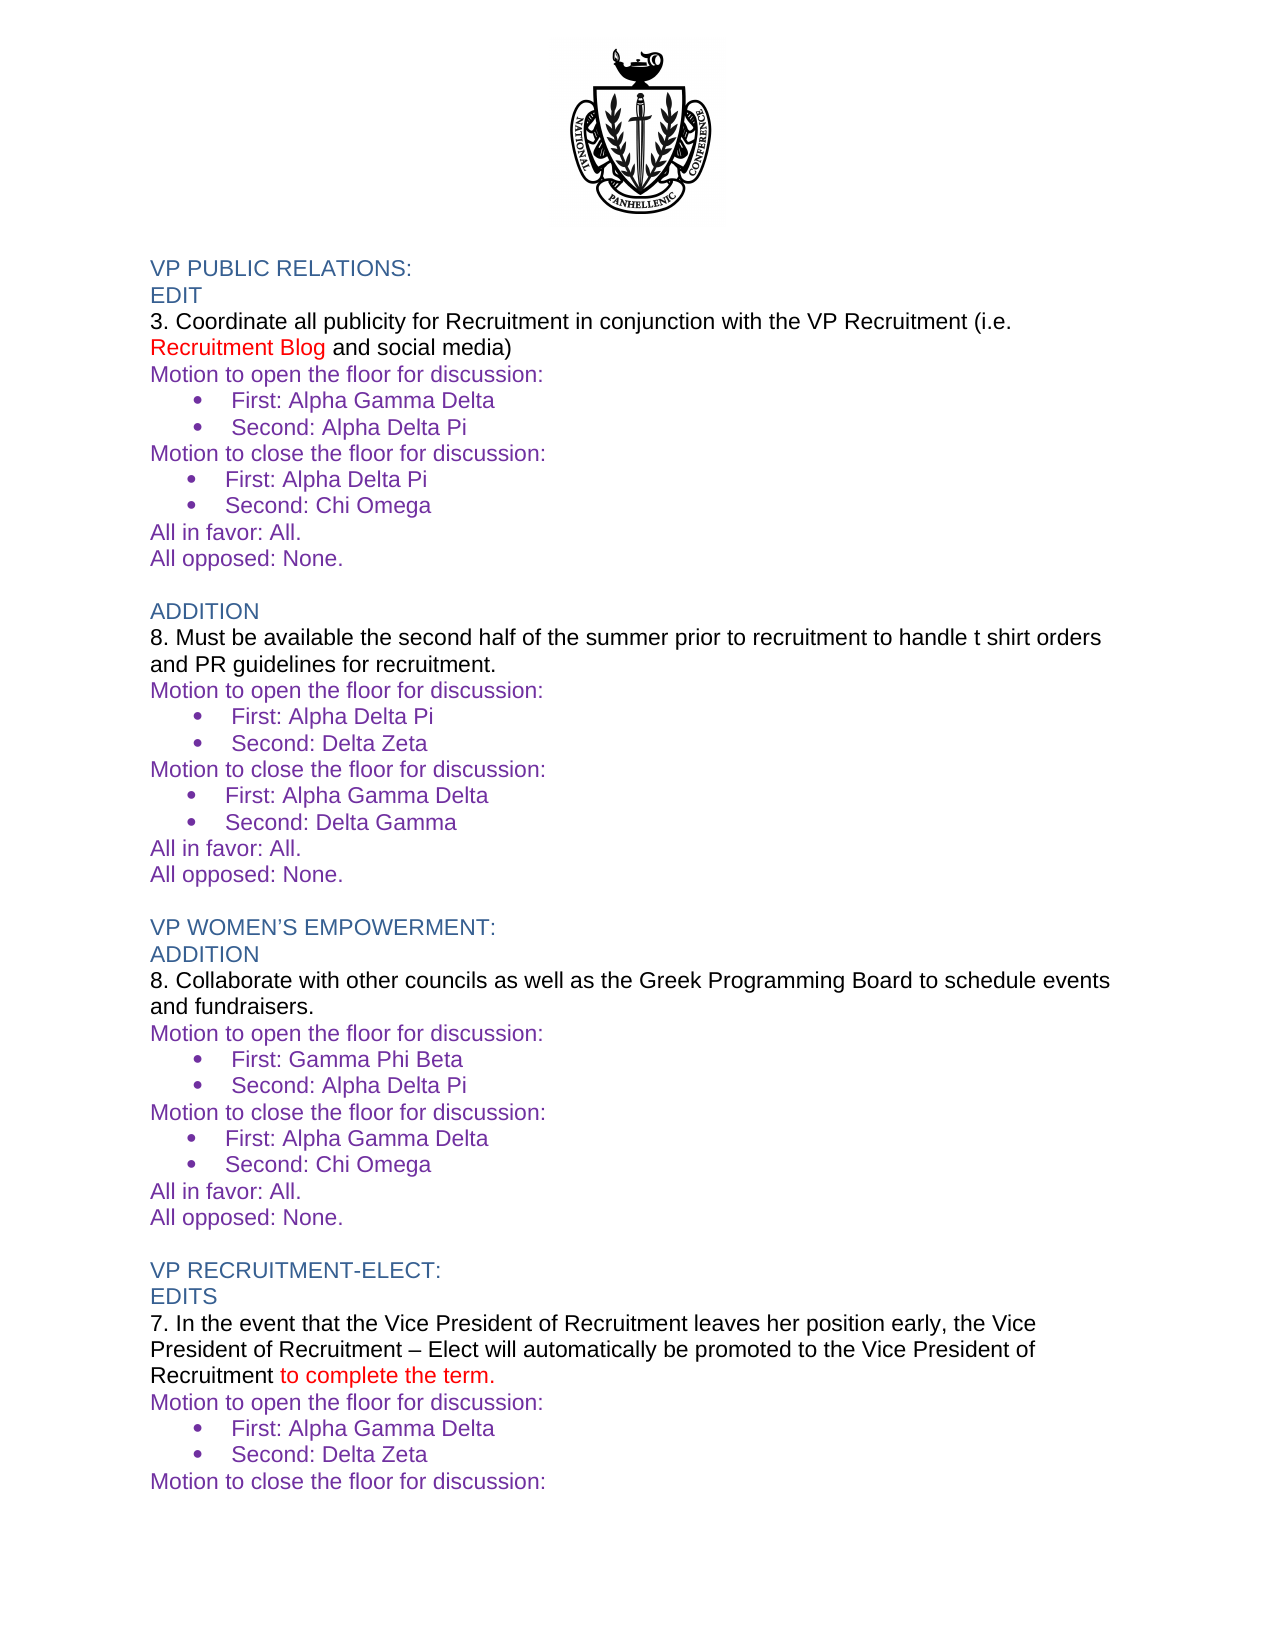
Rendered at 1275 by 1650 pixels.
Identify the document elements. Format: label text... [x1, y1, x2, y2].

list First: Alpha Gamma Delta [194, 1415, 1125, 1441]
text VP WOMEN’S EMPOWERMENT: [150, 914, 1125, 941]
list Second: Delta Zeta [194, 730, 1125, 756]
list First: Alpha Gamma Delta [187, 782, 1125, 809]
text All in favor: All. [150, 519, 1125, 545]
text All opposed: None. [150, 1204, 1125, 1230]
text All opposed: None. [150, 861, 1125, 888]
text Motion to open the floor for discussion: [150, 1388, 1125, 1415]
list First: Gamma Phi Beta [194, 1046, 1125, 1072]
text 8. Collaborate with other councils as well as the Greek Programming Board to schedule events and fundraisers. [150, 967, 1125, 1019]
list First: Alpha Delta Pi [194, 703, 1125, 730]
text EDITS [150, 1283, 1125, 1309]
text Motion to close the floor for discussion: [150, 1468, 1125, 1494]
list Second: Chi Omega [187, 492, 1125, 519]
picture [549, 37, 726, 227]
text 3. Coordinate all publicity for Recruitment in conjunction with the VP Recruitment (i.e. Recruitment Blog and social media) [150, 308, 1125, 361]
list Second: Alpha Delta Pi [194, 413, 1125, 440]
text Motion to close the floor for discussion: [150, 1099, 1125, 1125]
text 7. In the event that the Vice President of Recruitment leaves her position early, the Vice President of Recruitment – Elect will automatically be promoted to the Vice President of Recruitment to complete the term. [150, 1309, 1125, 1388]
text All opposed: None. [150, 545, 1125, 572]
list Second: Delta Gamma [187, 809, 1125, 835]
text All in favor: All. [150, 1178, 1125, 1204]
list First: Alpha Gamma Delta [187, 1125, 1125, 1151]
list Second: Alpha Delta Pi [194, 1072, 1125, 1099]
text Motion to open the floor for discussion: [150, 1019, 1125, 1046]
text Motion to open the floor for discussion: [150, 677, 1125, 703]
list Second: Chi Omega [187, 1151, 1125, 1178]
text ADDITION [150, 941, 1125, 967]
text ADDITION [150, 598, 1125, 624]
text Motion to open the floor for discussion: [150, 361, 1125, 387]
list First: Alpha Gamma Delta [194, 387, 1125, 413]
text EDIT [150, 282, 1125, 308]
text VP PUBLIC RELATIONS: [150, 255, 1125, 282]
text VP RECRUITMENT-ELECT: [150, 1257, 1125, 1283]
text 8. Must be available the second half of the summer prior to recruitment to handle t shirt orders and PR guidelines for recruitment. [150, 624, 1125, 677]
list First: Alpha Delta Pi [187, 466, 1125, 492]
text All in favor: All. [150, 835, 1125, 861]
text Motion to close the floor for discussion: [150, 440, 1125, 466]
list Second: Delta Zeta [194, 1441, 1125, 1468]
text Motion to close the floor for discussion: [150, 756, 1125, 782]
